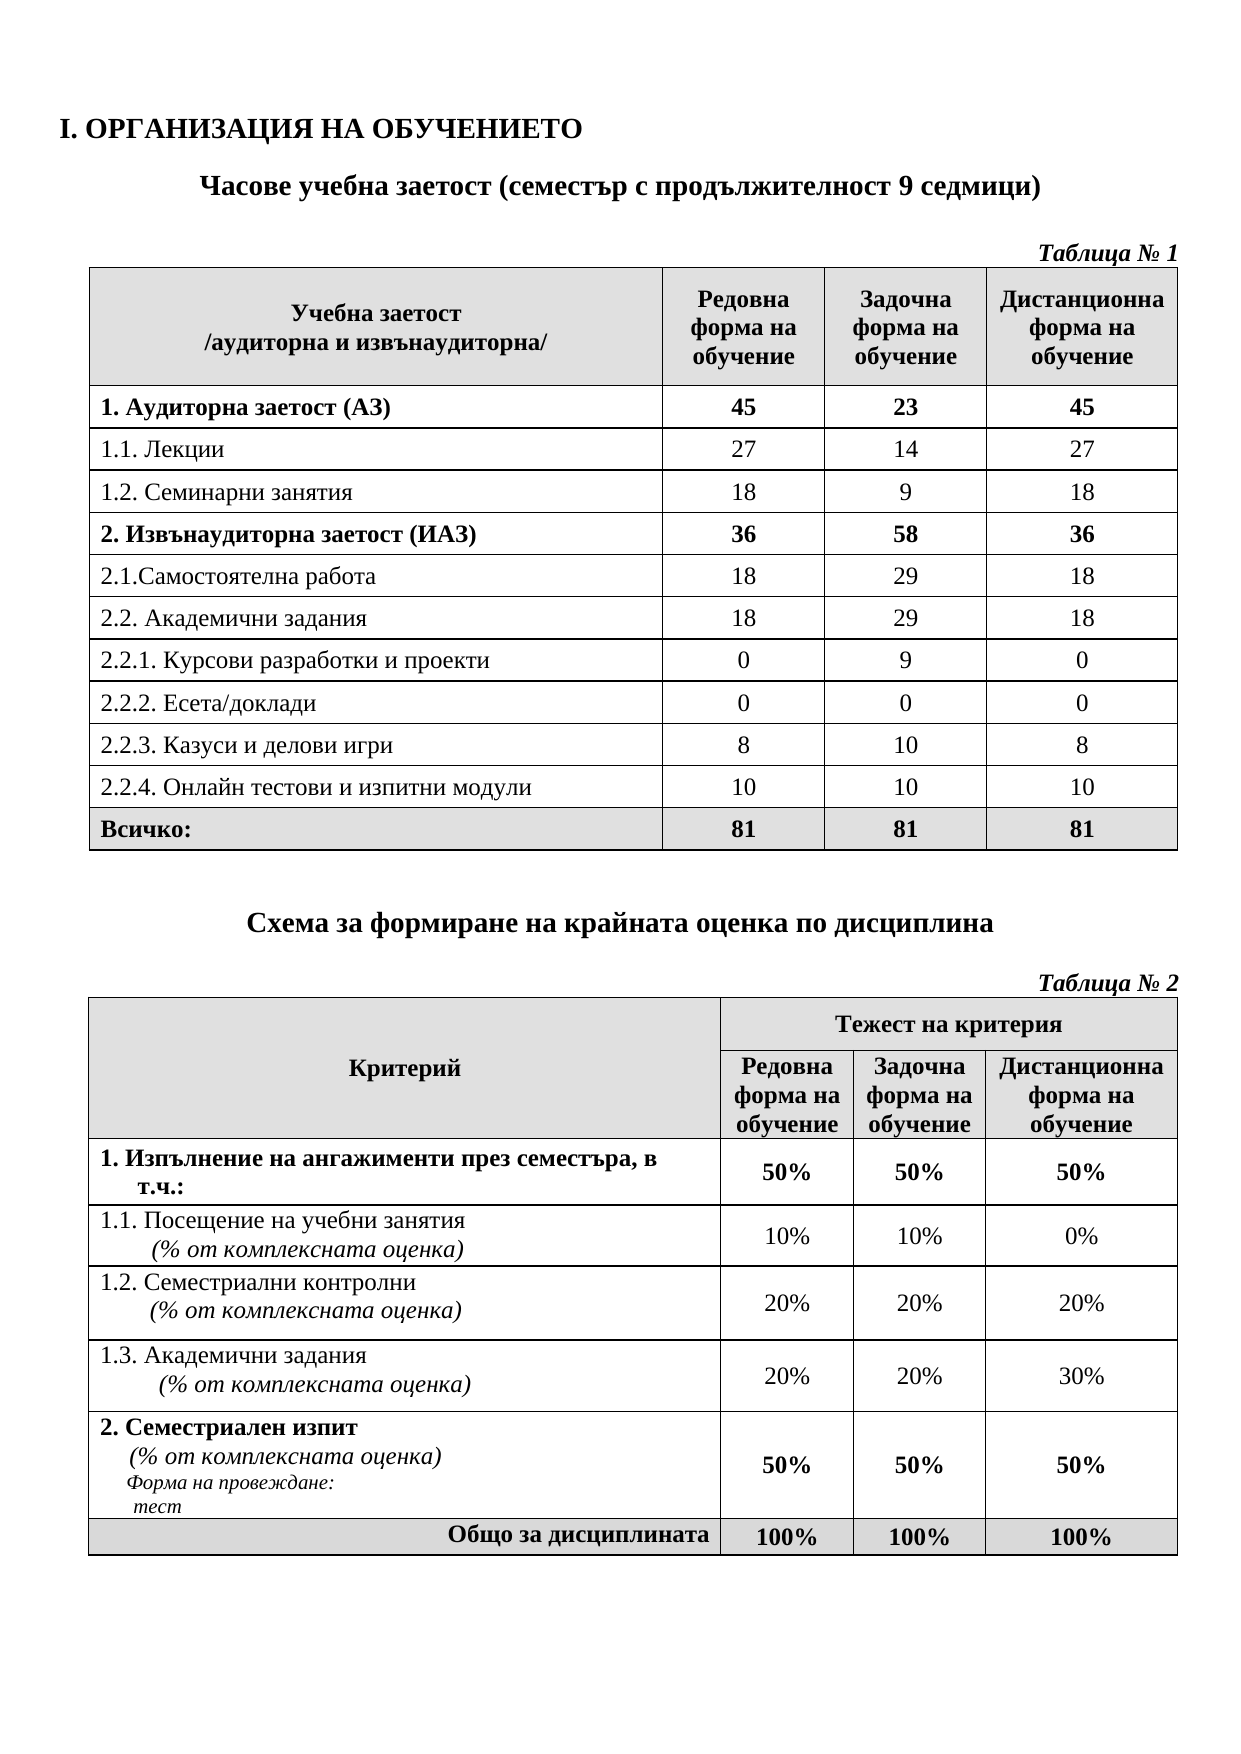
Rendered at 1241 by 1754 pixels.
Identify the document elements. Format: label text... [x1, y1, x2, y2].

table_cell 14 [825, 429, 986, 469]
table_cell 0 [825, 682, 986, 722]
table_cell 58 [825, 513, 986, 554]
table_cell Редовна форма на обучение [721, 1051, 853, 1138]
table_cell 50% [986, 1412, 1177, 1518]
table_cell 20% [721, 1341, 853, 1411]
table_cell Посещение на учебни занятия (% от комплексната оценка) [89, 1206, 720, 1265]
table_cell 2. Семестриален изпит (% от комплексната оценка) Форма на провеждане: тест [89, 1412, 720, 1518]
table_cell 27 [987, 429, 1177, 469]
table_cell 9 [825, 640, 986, 680]
table_cell 18 [663, 555, 824, 596]
table_cell Общо за дисциплината [89, 1519, 720, 1554]
table_cell 10 [663, 766, 824, 807]
text Часове учебна заетост (семестър с продължителност 9 седмици) [59, 168, 1181, 238]
table_cell 10 [987, 766, 1177, 807]
table_cell 2.2.1. Курсови разработки и проекти [90, 640, 662, 680]
table_header Задочна форма на обучение [825, 268, 986, 385]
table_cell 18 [987, 471, 1177, 511]
table_cell Дистанционна форма на обучение [986, 1051, 1177, 1138]
table_cell 8 [663, 724, 824, 764]
table_cell 50% [721, 1412, 853, 1518]
text І. ОРГАНИЗАЦИЯ НА ОБУЧЕНИЕТО [59, 118, 1181, 143]
table_cell 9 [825, 471, 986, 511]
table_cell 2.2.3. Казуси и делови игри [90, 724, 662, 764]
table_cell 2.2.4. Онлайн тестови и изпитни модули [90, 766, 662, 807]
table_header Редовна форма на обучение [663, 268, 824, 385]
table_cell 100% [854, 1519, 985, 1554]
table_header Тежест на критерия [721, 998, 1177, 1050]
table_cell Задочна форма на обучение [854, 1051, 985, 1138]
table_cell 81 [987, 808, 1177, 849]
text Схема за формиране на крайната оценка по дисциплина [59, 906, 1181, 939]
table_cell 50% [854, 1412, 985, 1518]
table_cell 50% [721, 1139, 853, 1204]
table_cell 1.2. Семестриални контролни (% от комплексната оценка) [89, 1267, 720, 1339]
table_cell 36 [663, 513, 824, 554]
table_cell 0 [663, 682, 824, 722]
table_cell 10 [825, 766, 986, 807]
table_cell 27 [663, 429, 824, 469]
table_cell 2.1.Самостоятелна работа [90, 555, 662, 596]
table_cell 10 [825, 724, 986, 764]
table_cell 8 [987, 724, 1177, 764]
table_cell 20% [986, 1267, 1177, 1339]
table_cell 50% [854, 1139, 985, 1204]
table_cell 20% [854, 1267, 985, 1339]
text Таблица № 2 [59, 968, 1181, 997]
table_cell 1.1. Лекции [90, 429, 662, 469]
table_cell 100% [721, 1519, 853, 1554]
table_cell 18 [987, 597, 1177, 638]
table_cell 2.2.2. Есета/доклади [90, 682, 662, 722]
table_cell 23 [825, 386, 986, 427]
table_cell 20% [721, 1267, 853, 1339]
table_cell 2.2. Академични задания [90, 597, 662, 638]
table_cell 0 [987, 682, 1177, 722]
table_cell Всичко: [90, 808, 662, 849]
table_cell 29 [825, 597, 986, 638]
table_cell 36 [987, 513, 1177, 554]
table_cell 45 [987, 386, 1177, 427]
table_cell 1.2. Семинарни занятия [90, 471, 662, 511]
table_cell 1. Аудиторна заетост (АЗ) [90, 386, 662, 427]
table_cell 20% [854, 1341, 985, 1411]
table_cell 0 [987, 640, 1177, 680]
table_header Критерий [89, 998, 720, 1138]
table_cell 81 [825, 808, 986, 849]
table_cell 0 [663, 640, 824, 680]
table_cell 50% [986, 1139, 1177, 1204]
table_cell 1. Изпълнение на ангажименти през семестъра, в т.ч.: [89, 1139, 720, 1204]
table_cell 29 [825, 555, 986, 596]
table_cell 100% [986, 1519, 1177, 1554]
table_cell 18 [663, 471, 824, 511]
table_cell 18 [987, 555, 1177, 596]
table_cell 2. Извънаудиторна заетост (ИАЗ) [90, 513, 662, 554]
table_cell 18 [663, 597, 824, 638]
table_cell 1.3. Академични задания (% от комплексната оценка) [89, 1341, 720, 1411]
table_cell 30% [986, 1341, 1177, 1411]
table_header Учебна заетост /аудиторна и извънаудиторна/ [90, 268, 662, 385]
table_cell 45 [663, 386, 824, 427]
text Таблица № 1 [59, 238, 1181, 267]
table_cell 10% [721, 1206, 853, 1265]
table_header Дистанционна форма на обучение [987, 268, 1177, 385]
table_cell 0% [986, 1206, 1177, 1265]
table_cell 10% [854, 1206, 985, 1265]
table_cell 81 [663, 808, 824, 849]
